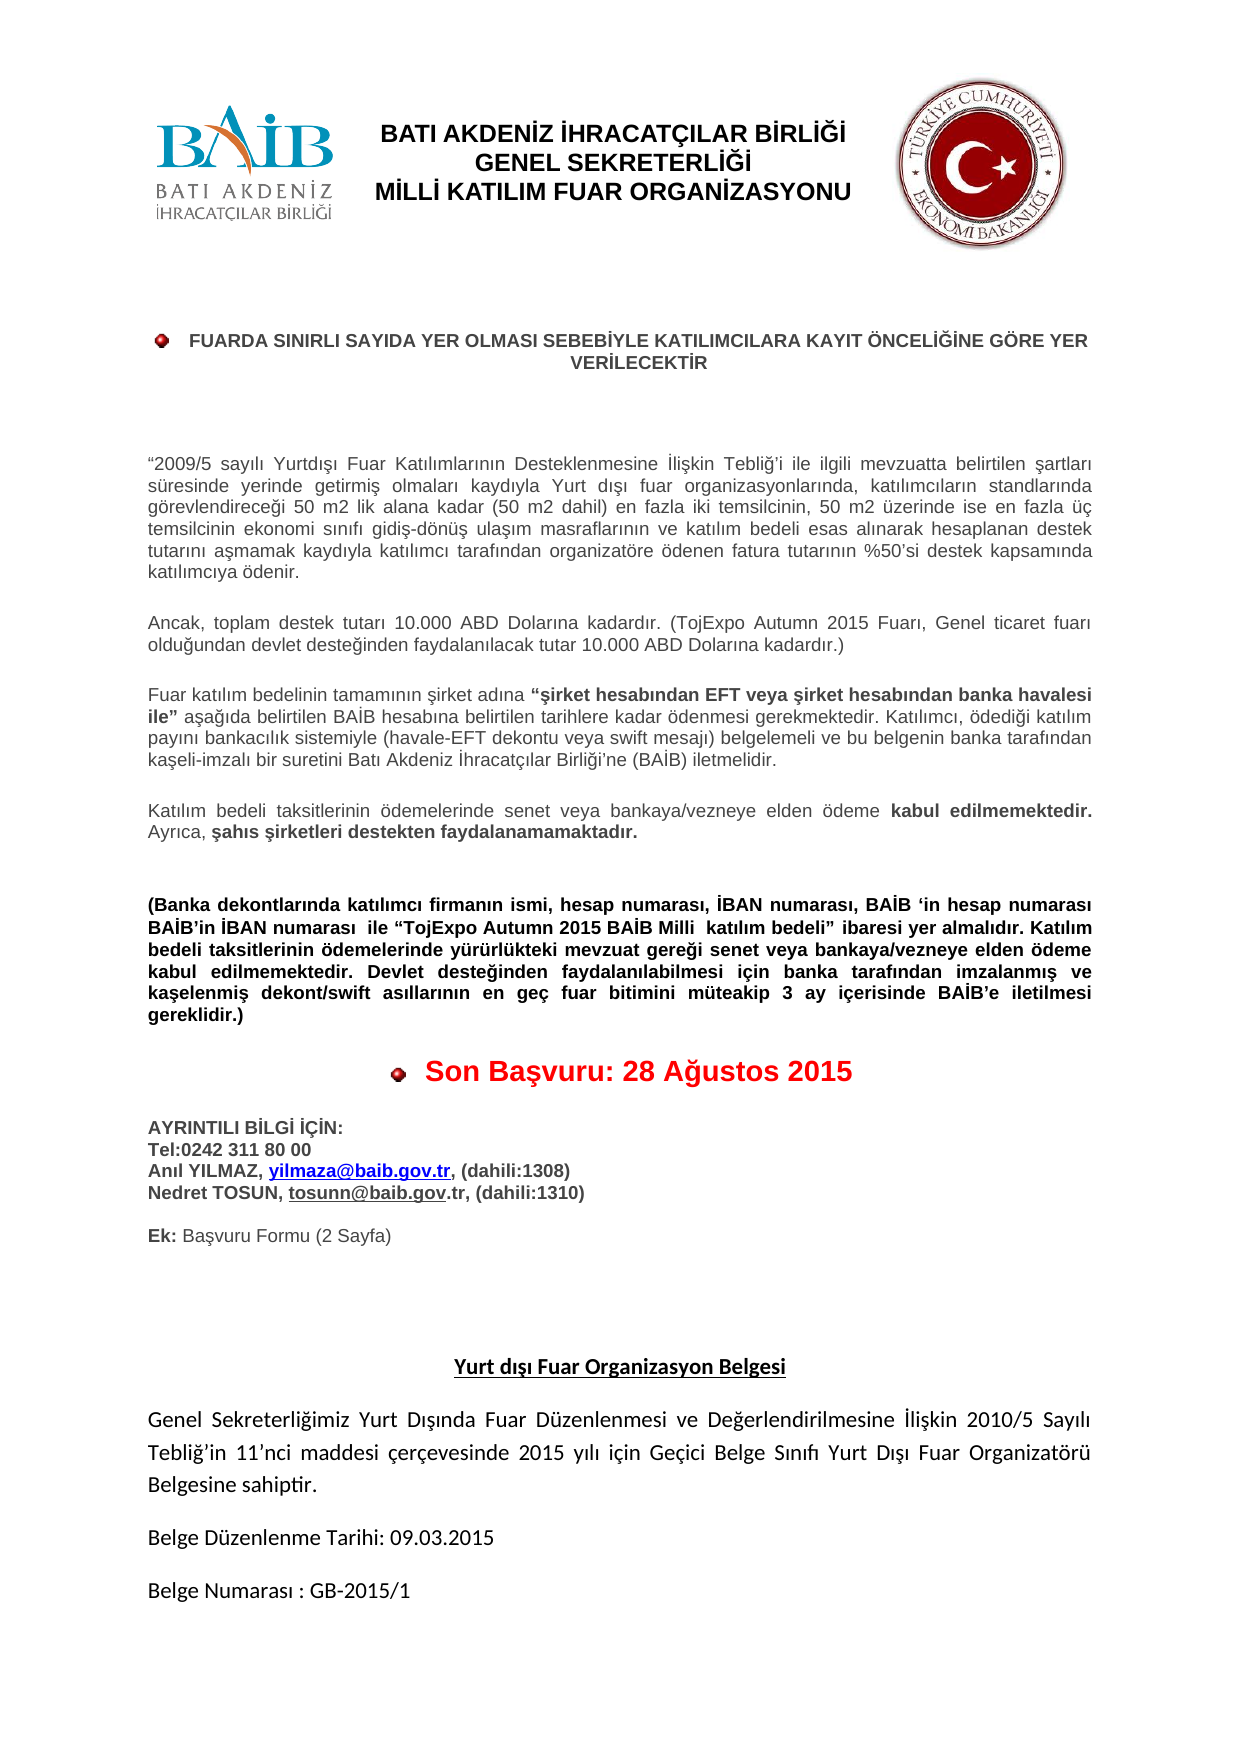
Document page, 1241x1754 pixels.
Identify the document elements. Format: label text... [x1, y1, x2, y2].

picture [892, 73, 1070, 252]
picture [157, 104, 335, 221]
text Belge Numarası : GB-2015/1 [148, 1576, 1093, 1604]
picture [157, 128, 163, 165]
picture [152, 331, 169, 348]
picture [388, 1065, 406, 1082]
text Yurt dışı Fuar Organizasyon Belgesi [148, 1352, 1093, 1381]
text Belge Düzenlenme Tarihi: 09.03.2015 [148, 1523, 1093, 1551]
text Genel Sekreterliğimiz Yurt Dışında Fuar Düzenlenmesi ve Değerlendirilmesine İlişkin 2010/5 Sayılı Tebliğ’in 11’nci maddesi çerçevesinde 2015 yılı için Geçici Belge Sınıfı Yurt Dışı Fuar Organizatörü Belgesine sahiptir. [148, 1406, 1093, 1498]
